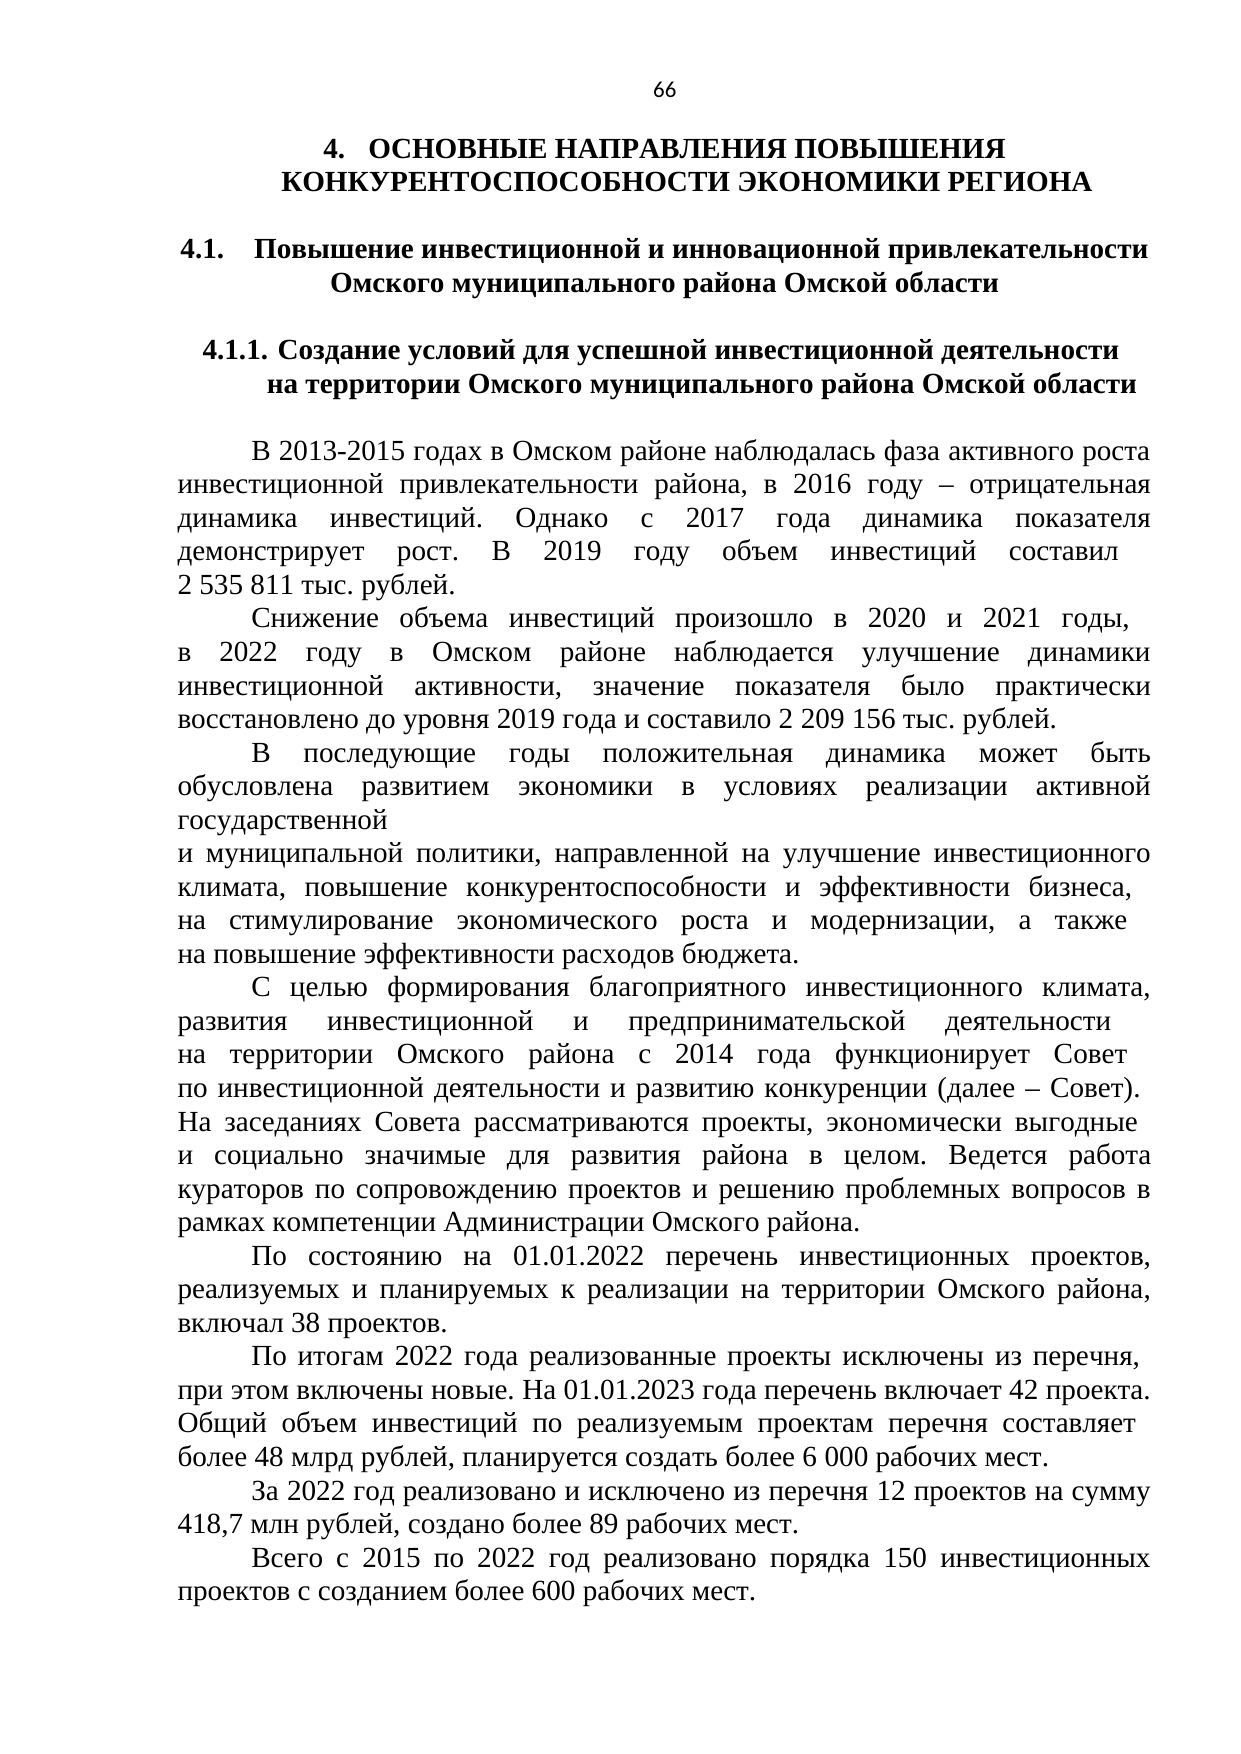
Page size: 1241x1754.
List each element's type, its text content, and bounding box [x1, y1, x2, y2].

text Снижение объема инвестиций произошло в 2020 и 2021 годы, в 2022 году в Омском районе наблюдается улучшение динамики инвестиционной активности, значение показателя было практически восстановлено до уровня 2019 года и составило 2 209 156 тыс. рублей. [177, 601, 1152, 735]
text По состоянию на 01.01.2022 перечень инвестиционных проектов, реализуемых и планируемых к реализации на территории Омского района, включал 38 проектов. [177, 1238, 1152, 1338]
text По итогам 2022 года реализованные проекты исключены из перечня, при этом включены новые. На 01.01.2023 года перечень включает 42 проекта. Общий объем инвестиций по реализуемым проектам перечня составляет более 48 млрд рублей, планируется создать более 6 000 рабочих мест. [177, 1338, 1152, 1473]
subtitle Создание условий для успешной инвестиционной деятельности на территории Омского муниципального района Омской области [177, 332, 1152, 399]
text С целью формирования благоприятного инвестиционного климата, развития инвестиционной и предпринимательской деятельности на территории Омского района с 2014 года функционирует Совет по инвестиционной деятельности и развитию конкуренции (далее – Совет). На заседаниях Совета рассматриваются проекты, экономически выгодные и социально значимые для развития района в целом. Ведется работа кураторов по сопровождению проектов и решению проблемных вопросов в рамках компетенции Администрации Омского района. [177, 969, 1152, 1238]
text За 2022 год реализовано и исключено из перечня 12 проектов на сумму 418,7 млн рублей, создано более 89 рабочих мест. [177, 1473, 1152, 1540]
text В 2013-2015 годах в Омском районе наблюдалась фаза активного роста инвестиционной привлекательности района, в 2016 году – отрицательная динамика инвестиций. Однако с 2017 года динамика показателя демонстрирует рост. В 2019 году объем инвестиций составил 2 535 811 тыс. рублей. [177, 433, 1152, 601]
subtitle ОСНОВНЫЕ НАПРАВЛЕНИЯ ПОВЫШЕНИЯ КОНКУРЕНТОСПОСОБНОСТИ ЭКОНОМИКИ РЕГИОНА [177, 131, 1152, 198]
text Всего с 2015 по 2022 год реализовано порядка 150 инвестиционных проектов с созданием более 600 рабочих мест. [177, 1540, 1152, 1607]
subtitle Повышение инвестиционной и инновационной привлекательности Омского муниципального района Омской области [177, 232, 1152, 299]
text В последующие годы положительная динамика может быть обусловлена развитием экономики в условиях реализации активной государственной и муниципальной политики, направленной на улучшение инвестиционного климата, повышение конкурентоспособности и эффективности бизнеса, на стимулирование экономического роста и модернизации, а также на повышение эффективности расходов бюджета. [177, 735, 1152, 969]
